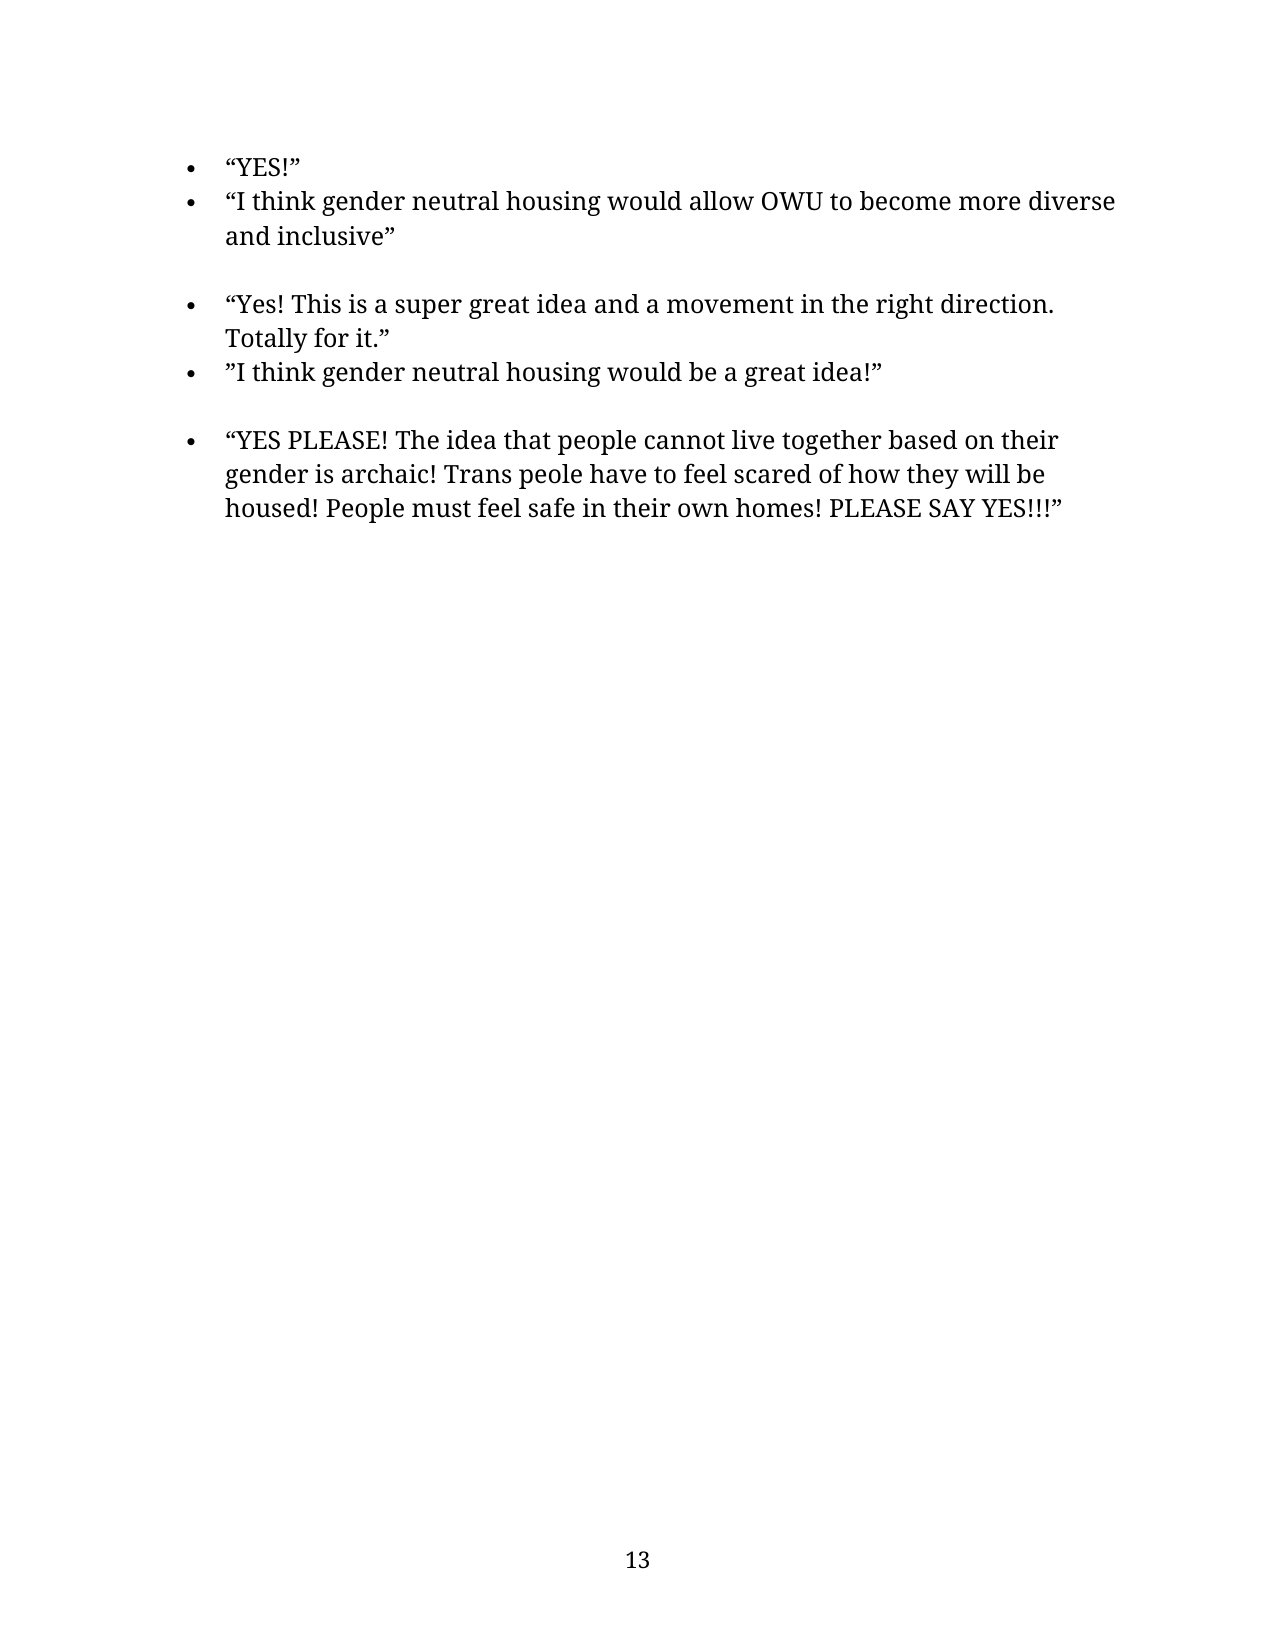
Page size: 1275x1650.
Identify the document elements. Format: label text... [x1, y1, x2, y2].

list “YES!” [187, 150, 1125, 184]
list “YES PLEASE! The idea that people cannot live together based on their gender is archaic! Trans peole have to feel scared of how they will be housed! People must feel safe in their own homes! PLEASE SAY YES!!!” [187, 422, 1125, 525]
list “I think gender neutral housing would allow OWU to become more diverse and inclusive” [187, 184, 1125, 252]
list ”I think gender neutral housing would be a great idea!” [187, 354, 1125, 388]
list “Yes! This is a super great idea and a movement in the right direction. Totally for it.” [187, 286, 1125, 354]
